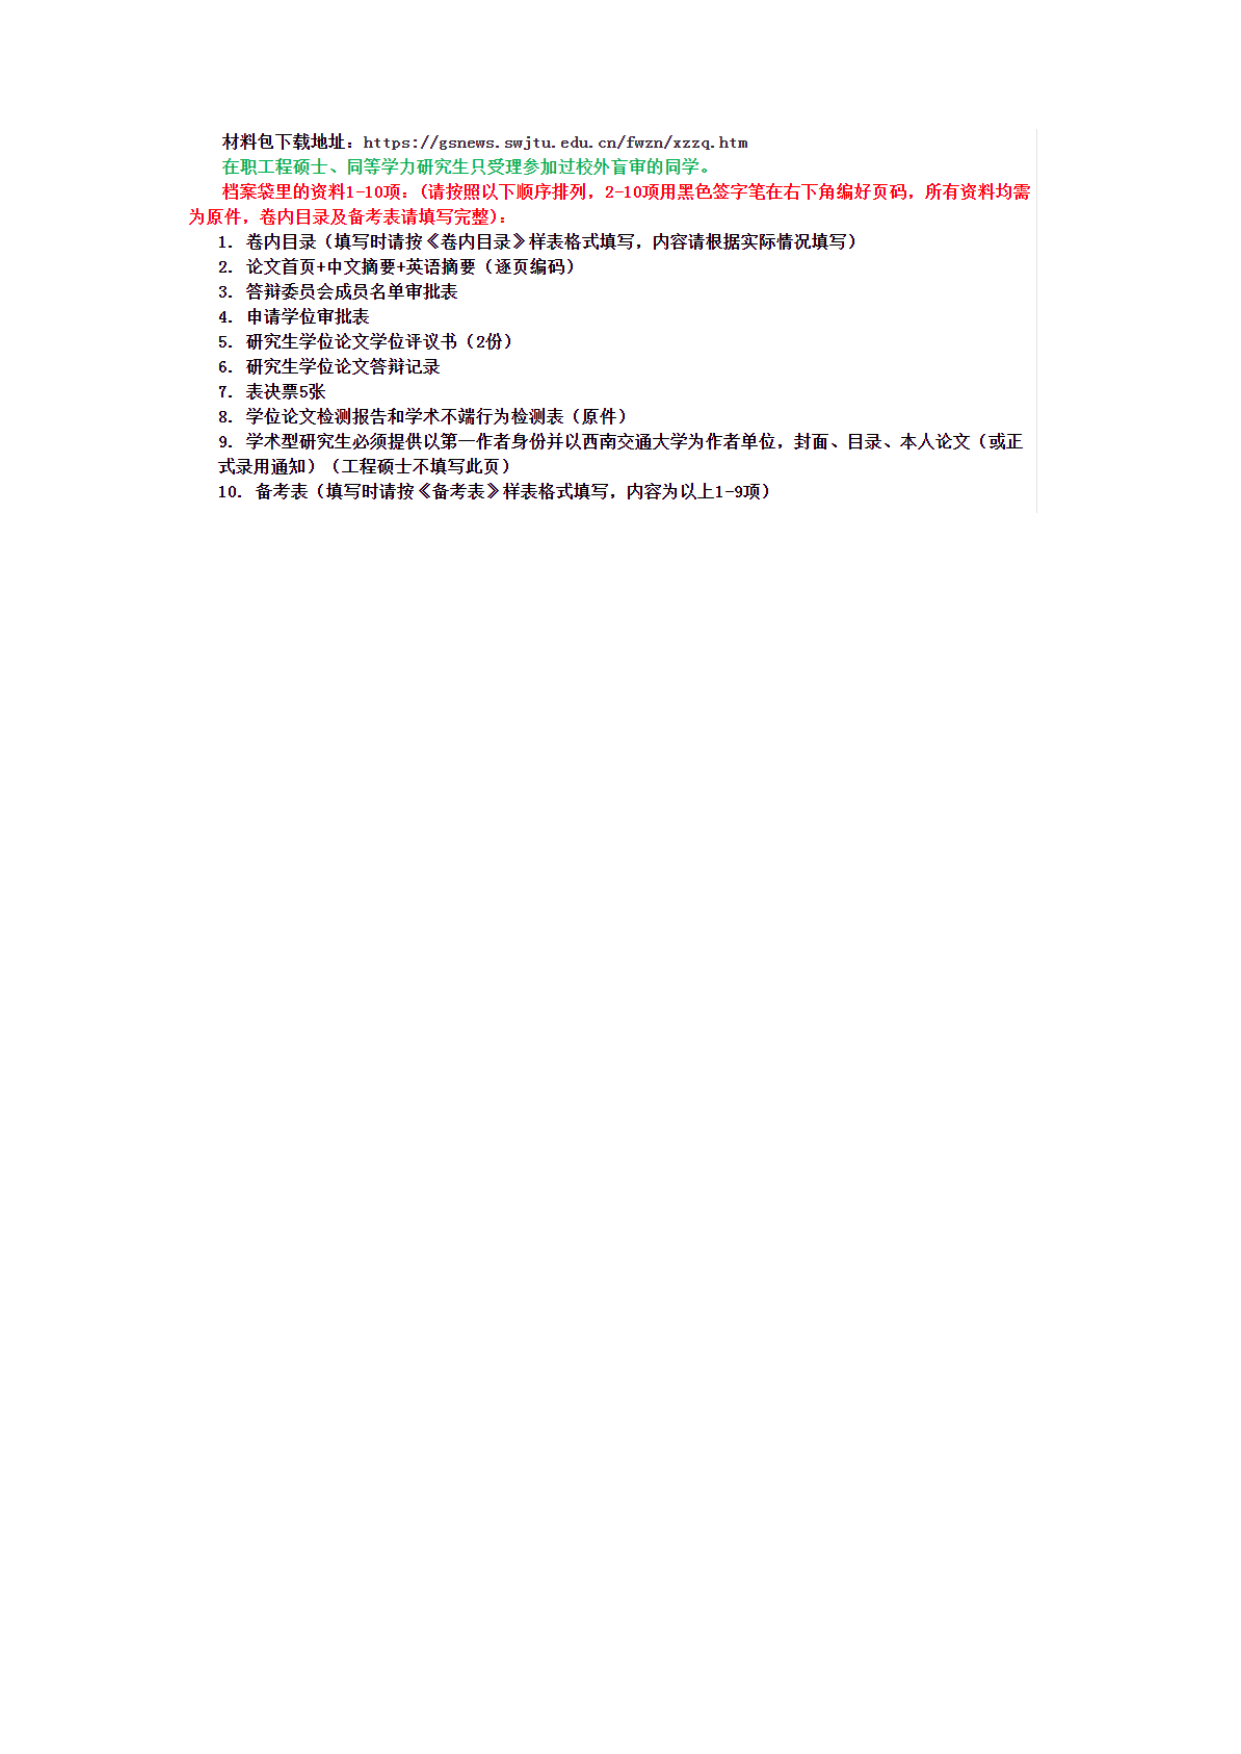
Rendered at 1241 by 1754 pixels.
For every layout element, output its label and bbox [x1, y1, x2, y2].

picture [187, 129, 1053, 513]
